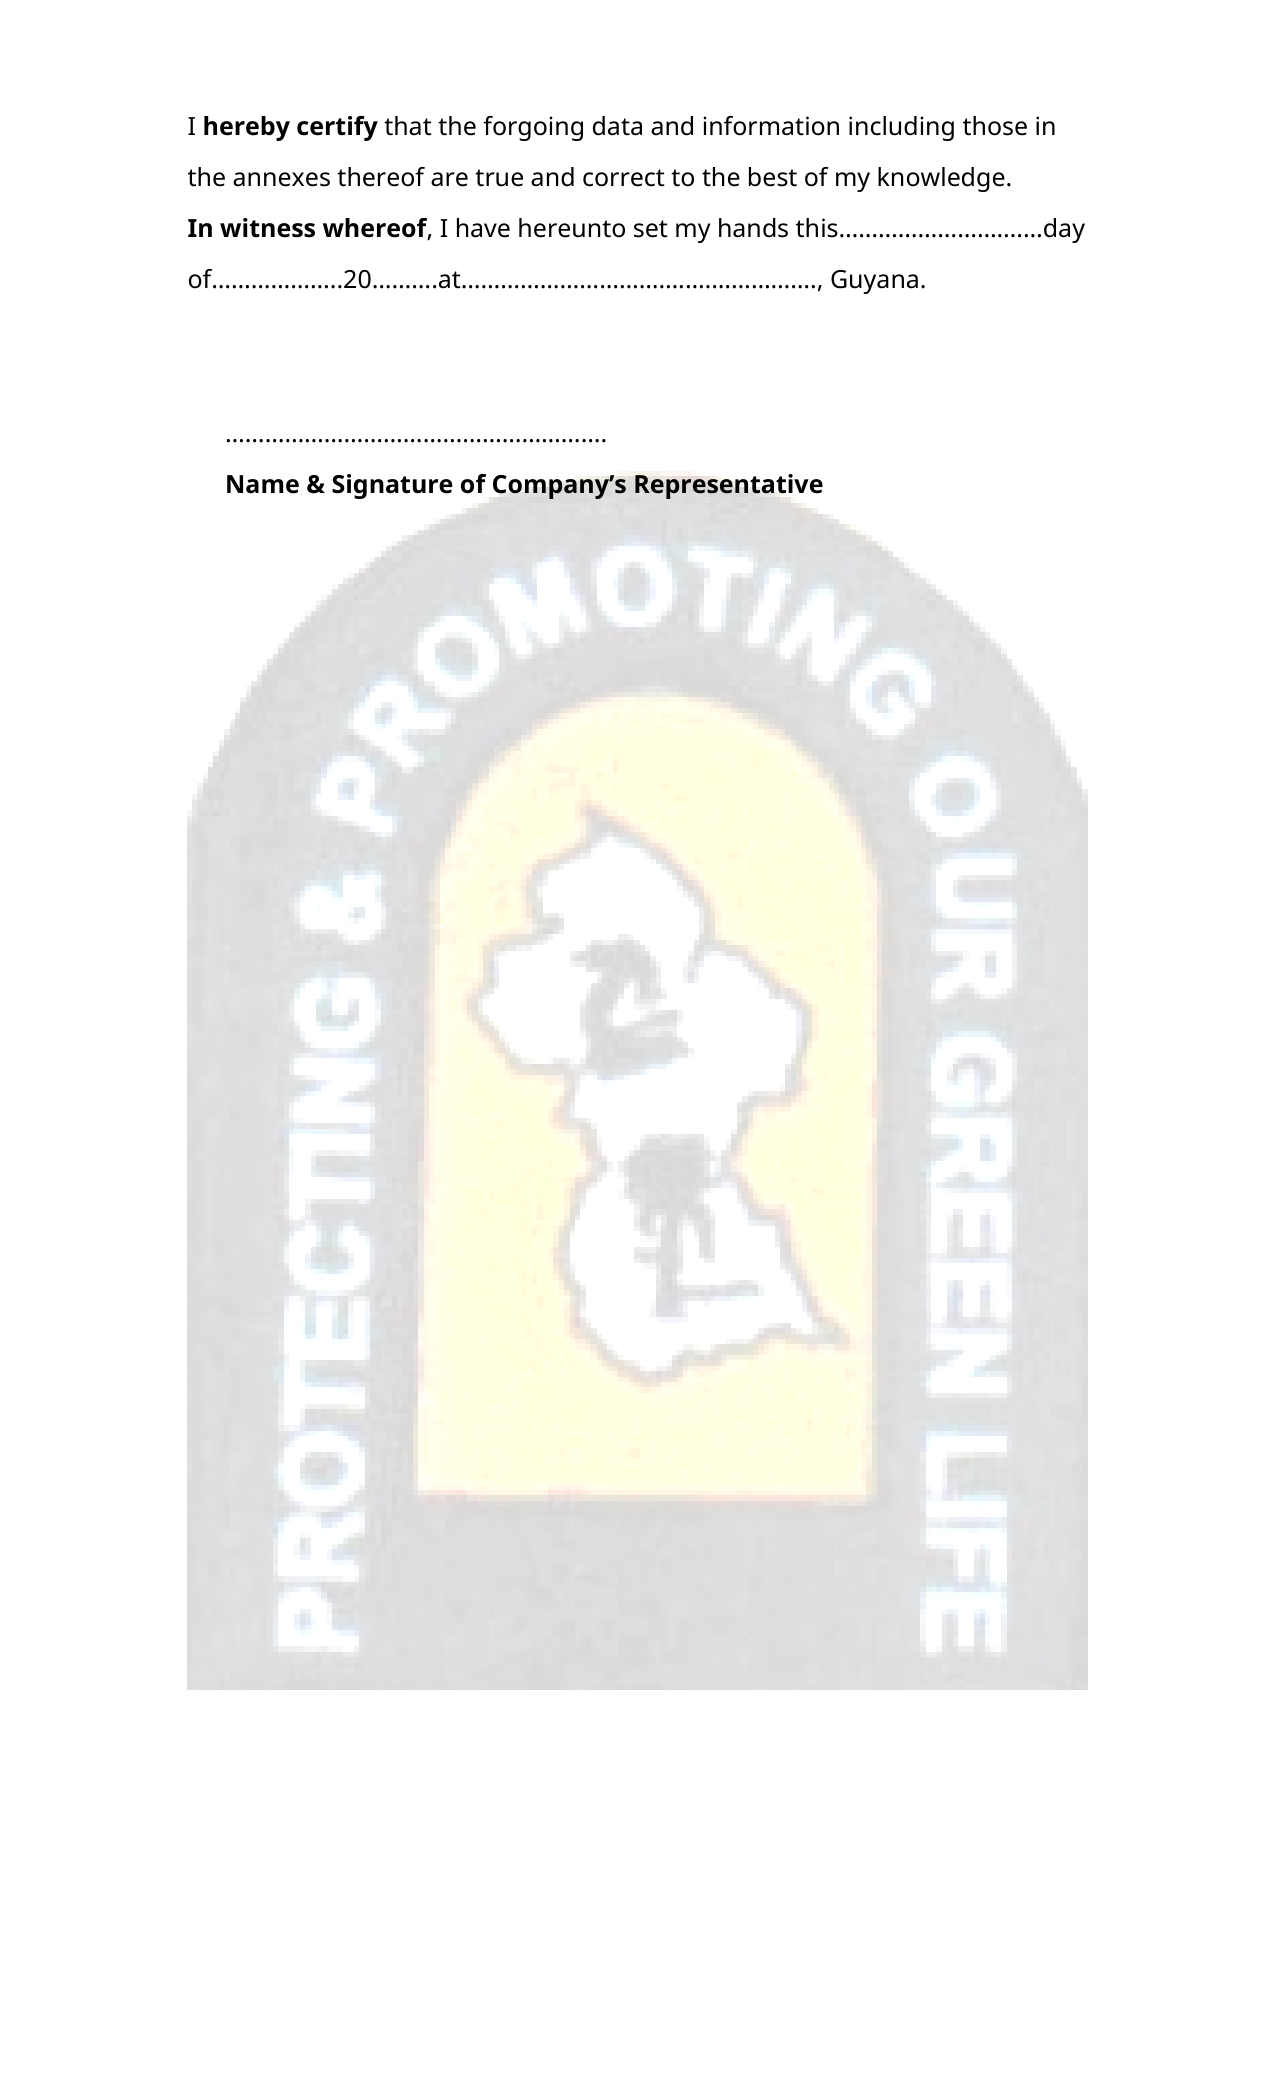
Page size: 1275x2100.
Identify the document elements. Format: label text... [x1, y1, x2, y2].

text In witness whereof, I have hereunto set my hands this……………………….…day of………………..20……….at……………………………..………………., Guyana. [187, 211, 1087, 296]
list Name & Signature of Company’s Representative [225, 466, 1087, 500]
text I hereby certify that the forgoing data and information including those in the annexes thereof are true and correct to the best of my knowledge. [187, 109, 1087, 194]
list …………………………………………………. [225, 415, 1087, 449]
